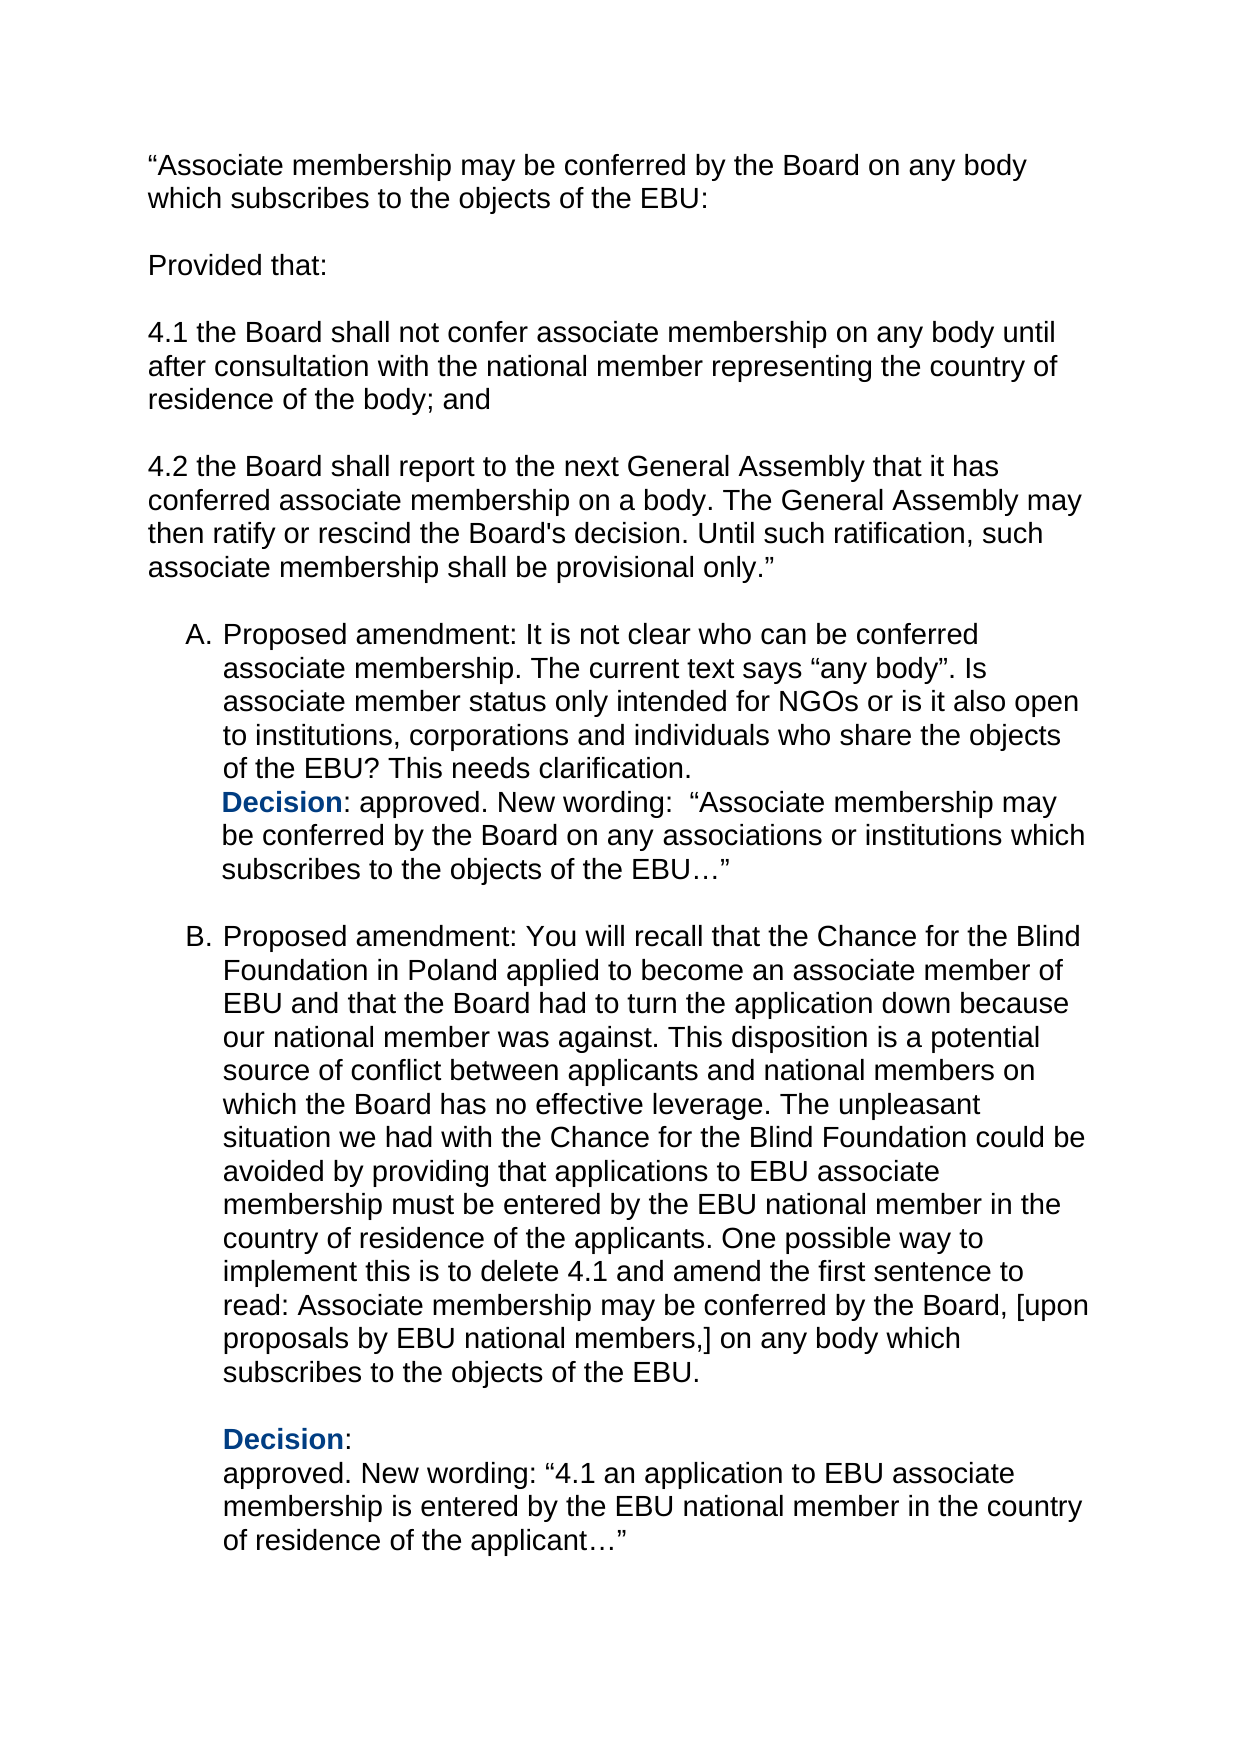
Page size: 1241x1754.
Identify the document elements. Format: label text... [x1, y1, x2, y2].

list Proposed amendment: You will recall that the Chance for the Blind Foundation in Poland applied to become an associate member of EBU and that the Board had to turn the application down because our national member was against. This disposition is a potential source of conflict between applicants and national members on which the Board has no effective leverage. The unpleasant situation we had with the Chance for the Blind Foundation could be avoided by providing that applications to EBU associate membership must be entered by the EBU national member in the country of residence of the applicants. One possible way to implement this is to delete 4.1 and amend the first sentence to read: Associate membership may be conferred by the Board, [upon proposals by EBU national members,] on any body which subscribes to the objects of the EBU. [185, 919, 1093, 1389]
text Decision: approved. New wording: “Associate membership may be conferred by the Board on any associations or institutions which subscribes to the objects of the EBU…” [221, 785, 1093, 919]
list Decision: [223, 1422, 1093, 1456]
text “Associate membership may be conferred by the Board on any body which subscribes to the objects of the EBU: Provided that: 4.1 the Board shall not confer associate membership on any body until after consultation with the national member representing the country of residence of the body; and 4.2 the Board shall report to the next General Assembly that it has conferred associate membership on a body. The General Assembly may then ratify or rescind the Board's decision. Until such ratification, such associate membership shall be provisional only.” [148, 148, 1093, 584]
list Proposed amendment: It is not clear who can be conferred associate membership. The current text says “any body”. Is associate member status only intended for NGOs or is it also open to institutions, corporations and individuals who share the objects of the EBU? This needs clarification. [185, 617, 1093, 785]
list approved. New wording: “4.1 an application to EBU associate membership is entered by the EBU national member in the country of residence of the applicant…” [223, 1456, 1093, 1556]
